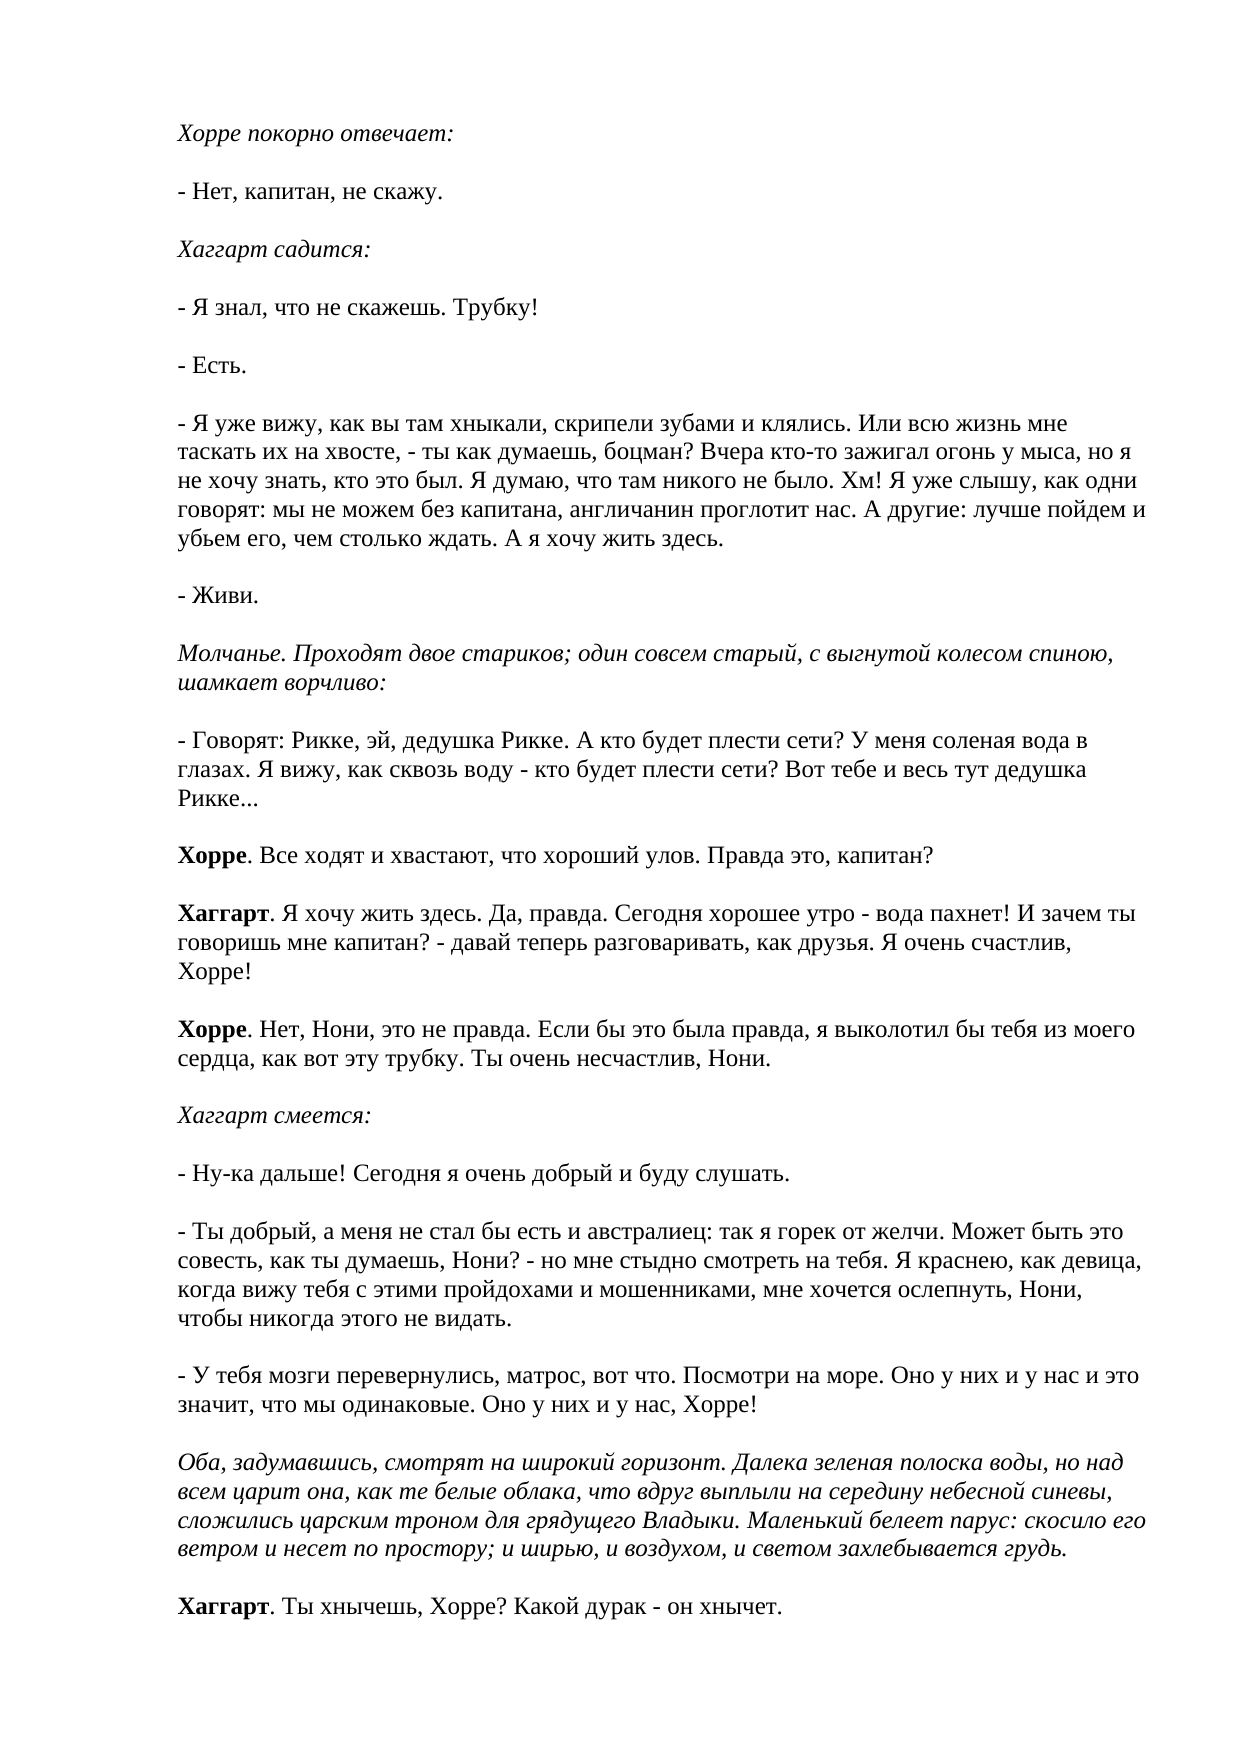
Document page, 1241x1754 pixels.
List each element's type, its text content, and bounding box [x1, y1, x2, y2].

text - Я знал, что не скажешь. Трубку! [177, 292, 1152, 321]
text - Есть. [177, 350, 1152, 378]
text - Ты добрый, а меня не стал бы есть и австралиец: так я горек от желчи. Может быть это совесть, как ты думаешь, Нони? - но мне стыдно смотреть на тебя. Я краснею, как девица, когда вижу тебя с этими пройдохами и мошенниками, мне хочется ослепнуть, Нони, чтобы никогда этого не видать. [177, 1216, 1152, 1331]
text Хорре. Нет, Нони, это не правда. Если бы это была правда, я выколотил бы тебя из моего сердца, как вот эту трубку. Ты очень несчастлив, Нони. [177, 1014, 1152, 1071]
text - Я уже вижу, как вы там хныкали, скрипели зубами и клялись. Или всю жизнь мне таскать их на хвосте, - ты как думаешь, боцман? Вчера кто-то зажигал огонь у мыса, но я не хочу знать, кто это был. Я думаю, что там никого не было. Хм! Я уже слышу, как одни говорят: мы не можем без капитана, англичанин проглотит нас. А другие: лучше пойдем и убьем его, чем столько ждать. А я хочу жить здесь. [177, 408, 1152, 551]
text Хаггарт. Ты хнычешь, Хорре? Какой дурак - он хнычет. [177, 1591, 1152, 1620]
text Молчанье. Проходят двое стариков; один совсем старый, с выгнутой колесом спиною, шамкает ворчливо: [177, 638, 1152, 696]
text Хаггарт. Я хочу жить здесь. Да, правда. Сегодня хорошее утро - вода пахнет! И зачем ты говоришь мне капитан? - давай теперь разговаривать, как друзья. Я очень счастлив, Хорре! [177, 898, 1152, 985]
text Оба, задумавшись, смотрят на широкий горизонт. Далека зеленая полоска воды, но над всем царит она, как те белые облака, что вдруг выплыли на середину небесной синевы, сложились царским троном для грядущего Владыки. Маленький белеет парус: скосило его ветром и несет по простору; и ширью, и воздухом, и светом захлебывается грудь. [177, 1447, 1152, 1562]
text Хорре. Все ходят и хвастают, что хороший улов. Правда это, капитан? [177, 841, 1152, 869]
text Хорре покорно отвечает: [177, 118, 1152, 147]
text - Говорят: Рикке, эй, дедушка Рикке. А кто будет плести сети? У меня соленая вода в глазах. Я вижу, как сквозь воду - кто будет плести сети? Вот тебе и весь тут дедушка Рикке... [177, 725, 1152, 811]
text - Живи. [177, 581, 1152, 609]
text - Нет, капитан, не скажу. [177, 176, 1152, 205]
text - Ну-ка дальше! Сегодня я очень добрый и буду слушать. [177, 1158, 1152, 1187]
text - У тебя мозги перевернулись, матрос, вот что. Посмотри на море. Оно у них и у нас и это значит, что мы одинаковые. Оно у них и у нас, Хорре! [177, 1361, 1152, 1418]
text Хаггарт садится: [177, 234, 1152, 263]
text Хаггарт смеется: [177, 1101, 1152, 1129]
